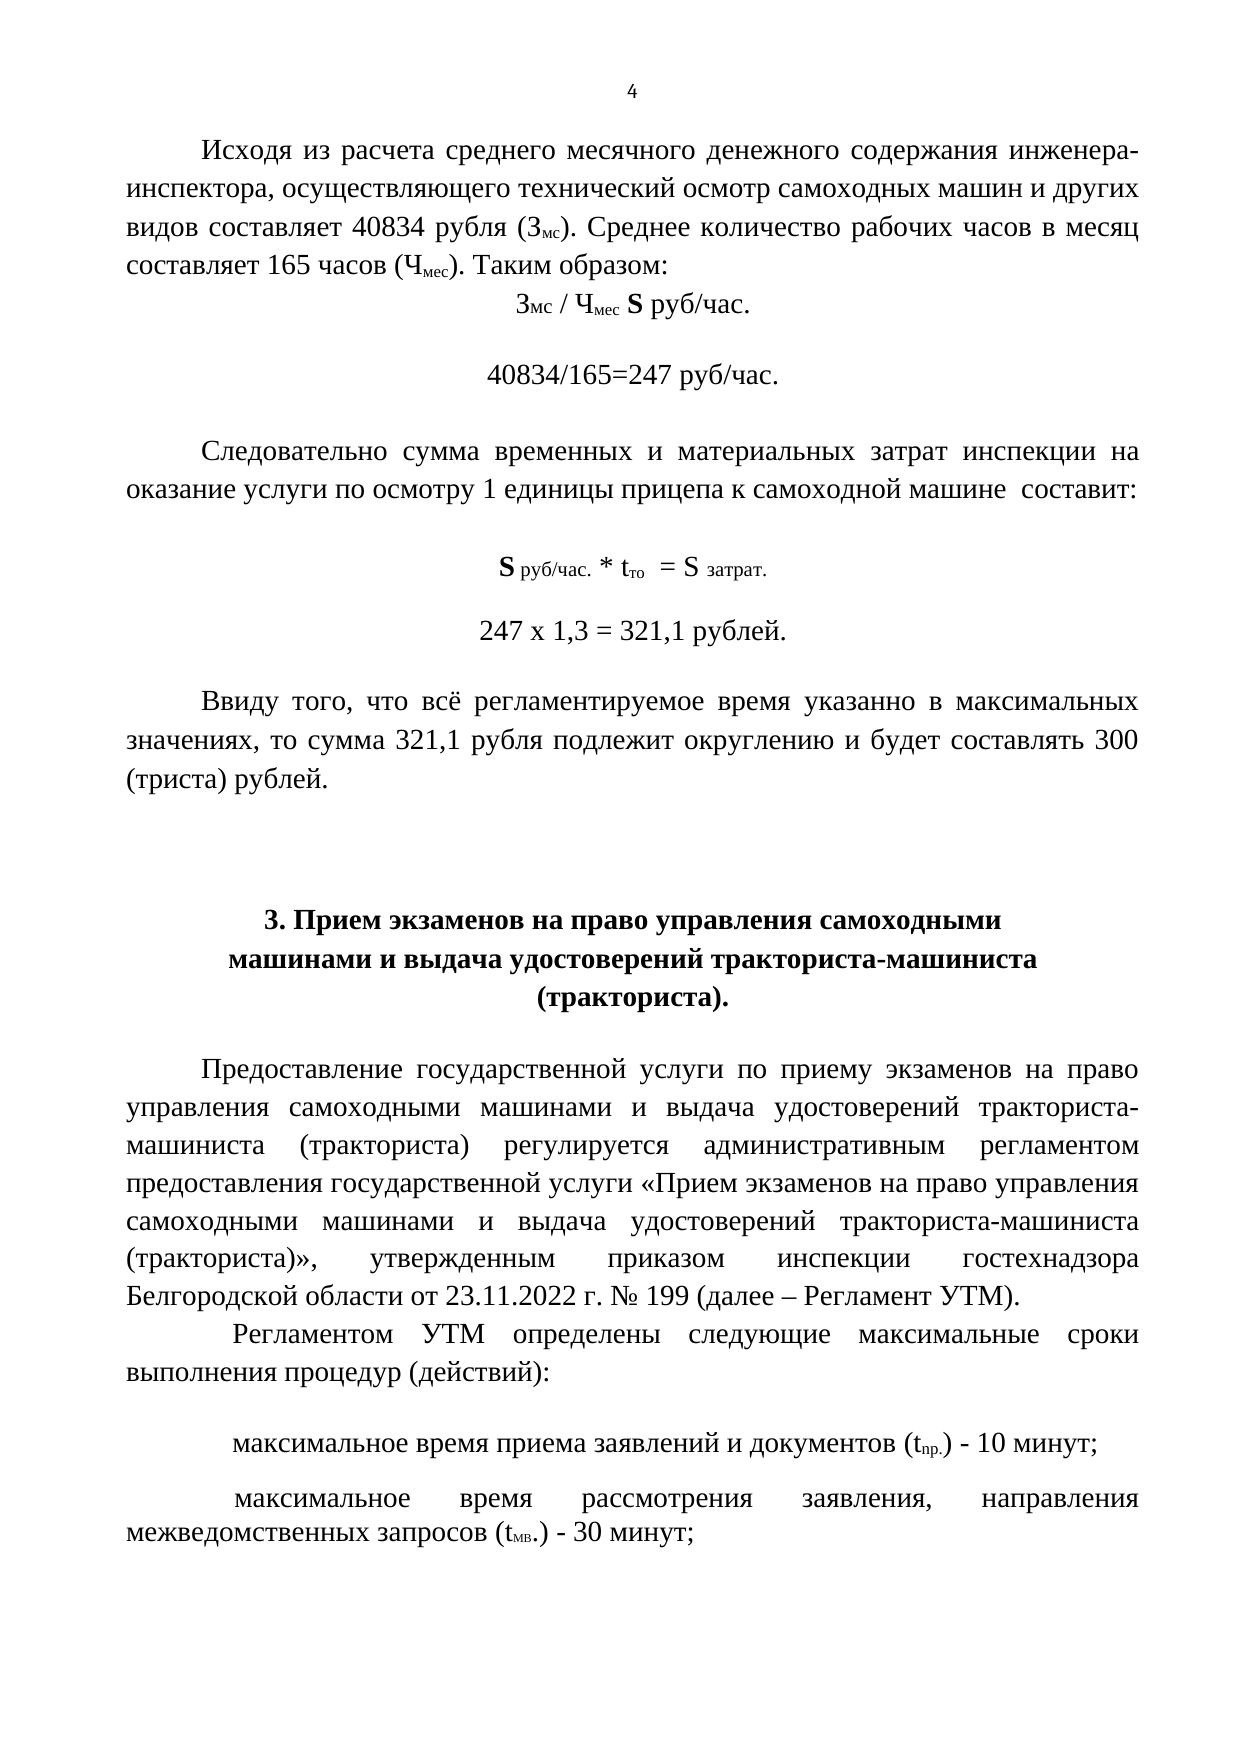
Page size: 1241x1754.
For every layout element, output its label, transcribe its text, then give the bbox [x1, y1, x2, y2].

text максимальное время приема заявлений и документов (tnp.) - 10 минут; [232, 1425, 1140, 1458]
text Регламентом УТМ определены следующие максимальные сроки выполнения процедур (действий): [126, 1316, 1140, 1387]
text Предоставление государственной услуги по приему экзаменов на право управления самоходными машинами и выдача удостоверений тракториста-машиниста (тракториста) регулируется административным регламентом предоставления государственной услуги «Прием экзаменов на право управления самоходными машинами и выдача удостоверений тракториста-машиниста (тракториста)», утвержденным приказом инспекции гостехнадзора Белгородской области от 23.11.2022 г. № 199 (далее – Регламент УТМ). [126, 1051, 1140, 1312]
text S руб/час. * tто = S затрат. [126, 549, 1140, 582]
text Ввиду того, что всё регламентируемое время указанно в максимальных значениях, то сумма 321,1 рубля подлежит округлению и будет составлять 300 (триста) рублей. [126, 683, 1140, 795]
text Исходя из расчета среднего месячного денежного содержания инженера- инспектора, осуществляющего технический осмотр самоходных машин и других видов составляет 40834 рубля (Змс). Среднее количество рабочих часов в месяц составляет 165 часов (Чмес). Таким образом: [126, 132, 1140, 281]
text 40834/165=247 руб/час. [126, 357, 1140, 391]
text 3. Прием экзаменов на право управления самоходными машинами и выдача удостоверений тракториста-машиниста (тракториста). [126, 902, 1140, 1013]
text 247 х 1,3 = 321,1 рублей. [126, 613, 1140, 647]
text Змс / Чмес S руб/час. [126, 286, 1140, 319]
text максимальное время рассмотрения заявления, направления межведомственных запросов (tMB.) - 30 минут; [126, 1480, 1140, 1547]
text Следовательно сумма временных и материальных затрат инспекции на оказание услуги по осмотру 1 единицы прицепа к самоходной машине составит: [126, 433, 1140, 505]
